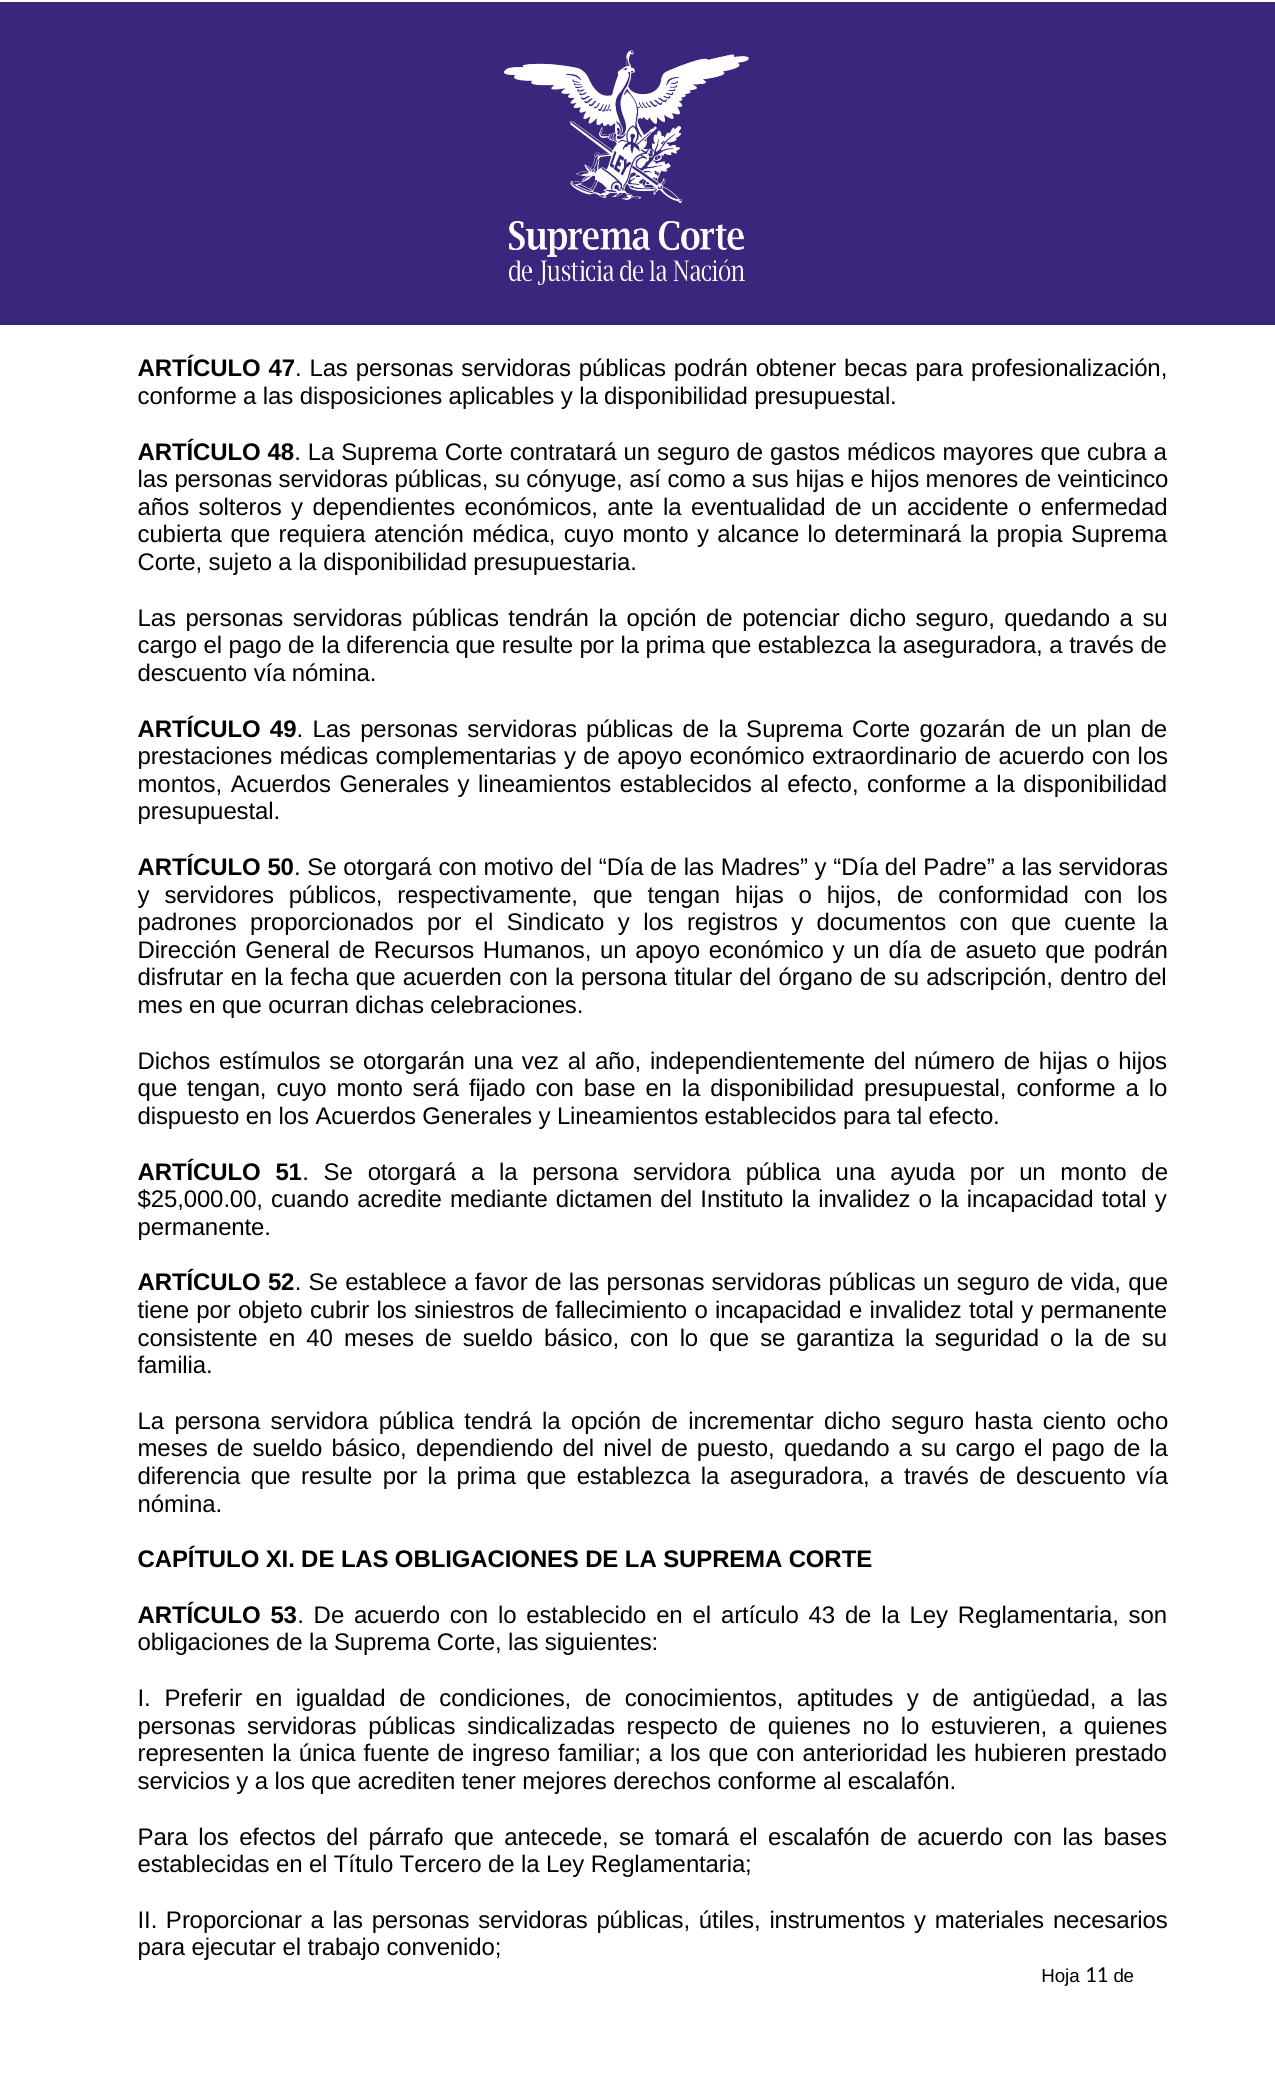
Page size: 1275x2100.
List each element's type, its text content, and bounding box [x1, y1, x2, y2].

text ARTÍCULO 49. Las personas servidoras públicas de la Suprema Corte gozarán de un plan de prestaciones médicas complementarias y de apoyo económico extraordinario de acuerdo con los montos, Acuerdos Generales y lineamientos establecidos al efecto, conforme a la disponibilidad presupuestal. [137, 714, 1169, 825]
text ARTÍCULO 51. Se otorgará a la persona servidora pública una ayuda por un monto de $25,000.00, cuando acredite mediante dictamen del Instituto la invalidez o la incapacidad total y permanente. [137, 1157, 1169, 1240]
text ARTÍCULO 52. Se establece a favor de las personas servidoras públicas un seguro de vida, que tiene por objeto cubrir los siniestros de fallecimiento o incapacidad e invalidez total y permanente consistente en 40 meses de sueldo básico, con lo que se garantiza la seguridad o la de su familia. [137, 1268, 1169, 1379]
text Para los efectos del párrafo que antecede, se tomará el escalafón de acuerdo con las bases establecidas en el Título Tercero de la Ley Reglamentaria; [137, 1822, 1169, 1878]
text CAPÍTULO XI. DE LAS OBLIGACIONES DE LA SUPREMA CORTE [137, 1545, 1169, 1573]
text La persona servidora pública tendrá la opción de incrementar dicho seguro hasta ciento ocho meses de sueldo básico, dependiendo del nivel de puesto, quedando a su cargo el pago de la diferencia que resulte por la prima que establezca la aseguradora, a través de descuento vía nómina. [137, 1407, 1169, 1517]
text I. Preferir en igualdad de condiciones, de conocimientos, aptitudes y de antigüedad, a las personas servidoras públicas sindicalizadas respecto de quienes no lo estuvieren, a quienes representen la única fuente de ingreso familiar; a los que con anterioridad les hubieren prestado servicios y a los que acrediten tener mejores derechos conforme al escalafón. [137, 1684, 1169, 1794]
text II. Proporcionar a las personas servidoras públicas, útiles, instrumentos y materiales necesarios para ejecutar el trabajo convenido; [137, 1906, 1169, 1961]
text ARTÍCULO 48. La Suprema Corte contratará un seguro de gastos médicos mayores que cubra a las personas servidoras públicas, su cónyuge, así como a sus hijas e hijos menores de veinticinco años solteros y dependientes económicos, ante la eventualidad de un accidente o enfermedad cubierta que requiera atención médica, cuyo monto y alcance lo determinará la propia Suprema Corte, sujeto a la disponibilidad presupuestaria. [137, 438, 1169, 576]
text Dichos estímulos se otorgarán una vez al año, independientemente del número de hijas o hijos que tengan, cuyo monto será fijado con base en la disponibilidad presupuestal, conforme a lo dispuesto en los Acuerdos Generales y Lineamientos establecidos para tal efecto. [137, 1047, 1169, 1129]
picture [0, 2, 1275, 325]
text ARTÍCULO 53. De acuerdo con lo establecido en el artículo 43 de la Ley Reglamentaria, son obligaciones de la Suprema Corte, las siguientes: [137, 1601, 1169, 1656]
text ARTÍCULO 50. Se otorgará con motivo del “Día de las Madres” y “Día del Padre” a las servidoras y servidores públicos, respectivamente, que tengan hijas o hijos, de conformidad con los padrones proporcionados por el Sindicato y los registros y documentos con que cuente la Dirección General de Recursos Humanos, un apoyo económico y un día de asueto que podrán disfrutar en la fecha que acuerden con la persona titular del órgano de su adscripción, dentro del mes en que ocurran dichas celebraciones. [137, 853, 1169, 1018]
text ARTÍCULO 47. Las personas servidoras públicas podrán obtener becas para profesionalización, conforme a las disposiciones aplicables y la disponibilidad presupuestal. [137, 354, 1169, 409]
text Las personas servidoras públicas tendrán la opción de potenciar dicho seguro, quedando a su cargo el pago de la diferencia que resulte por la prima que establezca la aseguradora, a través de descuento vía nómina. [137, 604, 1169, 686]
